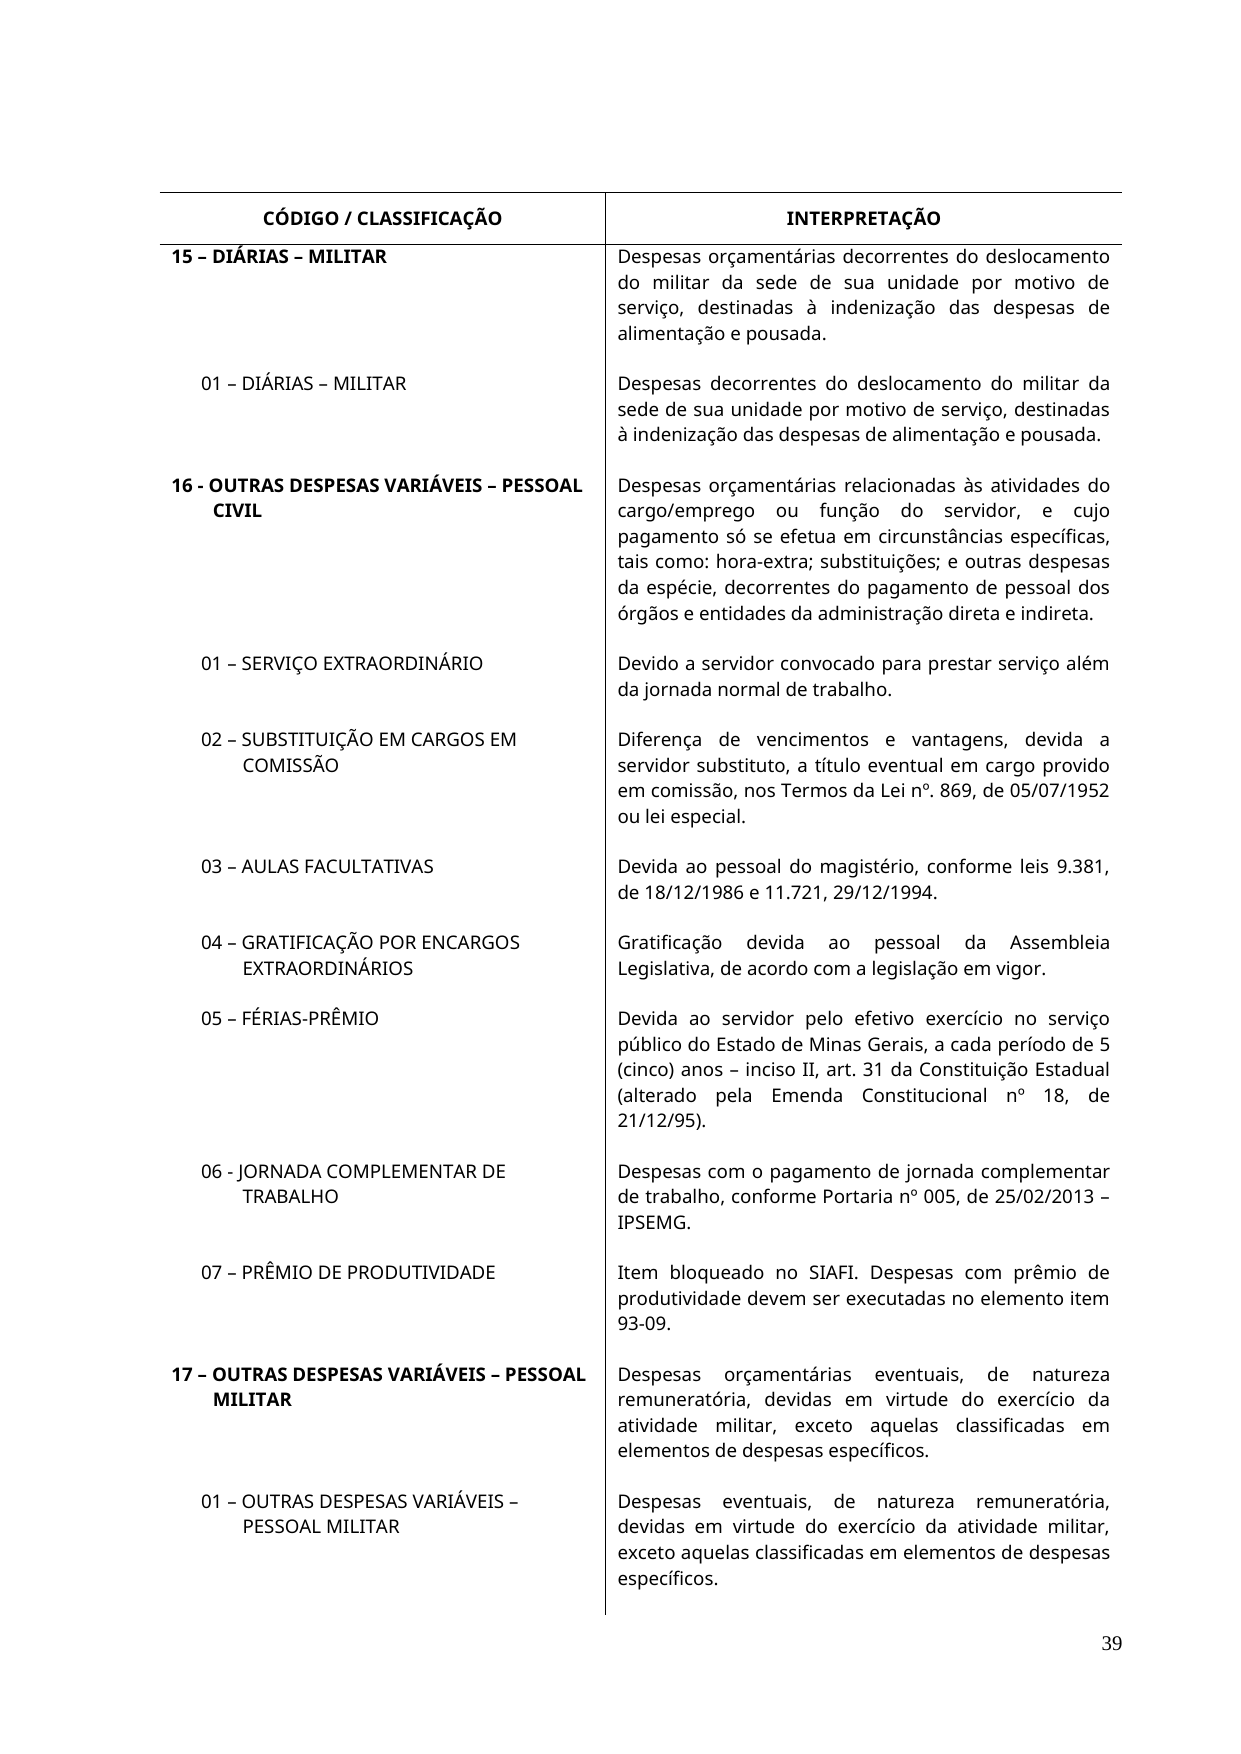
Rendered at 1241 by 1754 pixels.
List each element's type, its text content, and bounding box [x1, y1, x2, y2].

table_cell Despesas eventuais, de natureza remuneratória, devidas em virtude do exercício da atividade militar, exceto aquelas classificadas em elementos de despesas específicos. [606, 1488, 1122, 1615]
table_cell Diferença de vencimentos e vantagens, devida a servidor substituto, a título eventual em cargo provido em comissão, nos Termos da Lei nº. 869, de 05/07/1952 ou lei especial. [606, 726, 1122, 853]
table_cell Gratificação devida ao pessoal da Assembleia Legislativa, de acordo com a legislação em vigor. [606, 930, 1122, 1006]
table_cell 05 – FÉRIAS-PRÊMIO [160, 1006, 605, 1158]
table_cell 17 – OUTRAS DESPESAS VARIÁVEIS – PESSOAL MILITAR [160, 1361, 605, 1488]
table_cell 02 – SUBSTITUIÇÃO EM CARGOS EM COMISSÃO [160, 726, 605, 853]
table_cell 16 - OUTRAS DESPESAS VARIÁVEIS – PESSOAL CIVIL [160, 472, 605, 650]
table_cell 01 – SERVIÇO EXTRAORDINÁRIO [160, 650, 605, 726]
table_cell 01 – DIÁRIAS – MILITAR [160, 371, 605, 472]
table_header CÓDIGO / CLASSIFICAÇÃO [160, 193, 605, 243]
table_cell 07 – PRÊMIO DE PRODUTIVIDADE [160, 1260, 605, 1361]
table_cell Despesas com o pagamento de jornada complementar de trabalho, conforme Portaria nº 005, de 25/02/2013 – IPSEMG. [606, 1158, 1122, 1260]
table_cell Despesas decorrentes do deslocamento do militar da sede de sua unidade por motivo de serviço, destinadas à indenização das despesas de alimentação e pousada. [606, 371, 1122, 472]
table_cell Despesas orçamentárias decorrentes do deslocamento do militar da sede de sua unidade por motivo de serviço, destinadas à indenização das despesas de alimentação e pousada. [606, 245, 1122, 371]
table_cell Devido a servidor convocado para prestar serviço além da jornada normal de trabalho. [606, 650, 1122, 726]
table_cell Despesas orçamentárias relacionadas às atividades do cargo/emprego ou função do servidor, e cujo pagamento só se efetua em circunstâncias específicas, tais como: hora-extra; substituições; e outras despesas da espécie, decorrentes do pagamento de pessoal dos órgãos e entidades da administração direta e indireta. [606, 472, 1122, 650]
table_cell 06 - JORNADA COMPLEMENTAR DE TRABALHO [160, 1158, 605, 1260]
table_cell Devida ao pessoal do magistério, conforme leis 9.381, de 18/12/1986 e 11.721, 29/12/1994. [606, 854, 1122, 929]
table_cell Devida ao servidor pelo efetivo exercício no serviço público do Estado de Minas Gerais, a cada período de 5 (cinco) anos – inciso II, art. 31 da Constituição Estadual (alterado pela Emenda Constitucional nº 18, de 21/12/95). [606, 1006, 1122, 1158]
table_cell 01 – OUTRAS DESPESAS VARIÁVEIS – PESSOAL MILITAR [160, 1488, 605, 1615]
table_cell Despesas orçamentárias eventuais, de natureza remuneratória, devidas em virtude do exercício da atividade militar, exceto aquelas classificadas em elementos de despesas específicos. [606, 1361, 1122, 1488]
table_cell 03 – AULAS FACULTATIVAS [160, 854, 605, 929]
table_cell 15 – DIÁRIAS – MILITAR [160, 245, 605, 371]
table_cell 04 – GRATIFICAÇÃO POR ENCARGOS EXTRAORDINÁRIOS [160, 930, 605, 1006]
table_cell Item bloqueado no SIAFI. Despesas com prêmio de produtividade devem ser executadas no elemento item 93-09. [606, 1260, 1122, 1361]
table_header INTERPRETAÇÃO [606, 193, 1122, 243]
